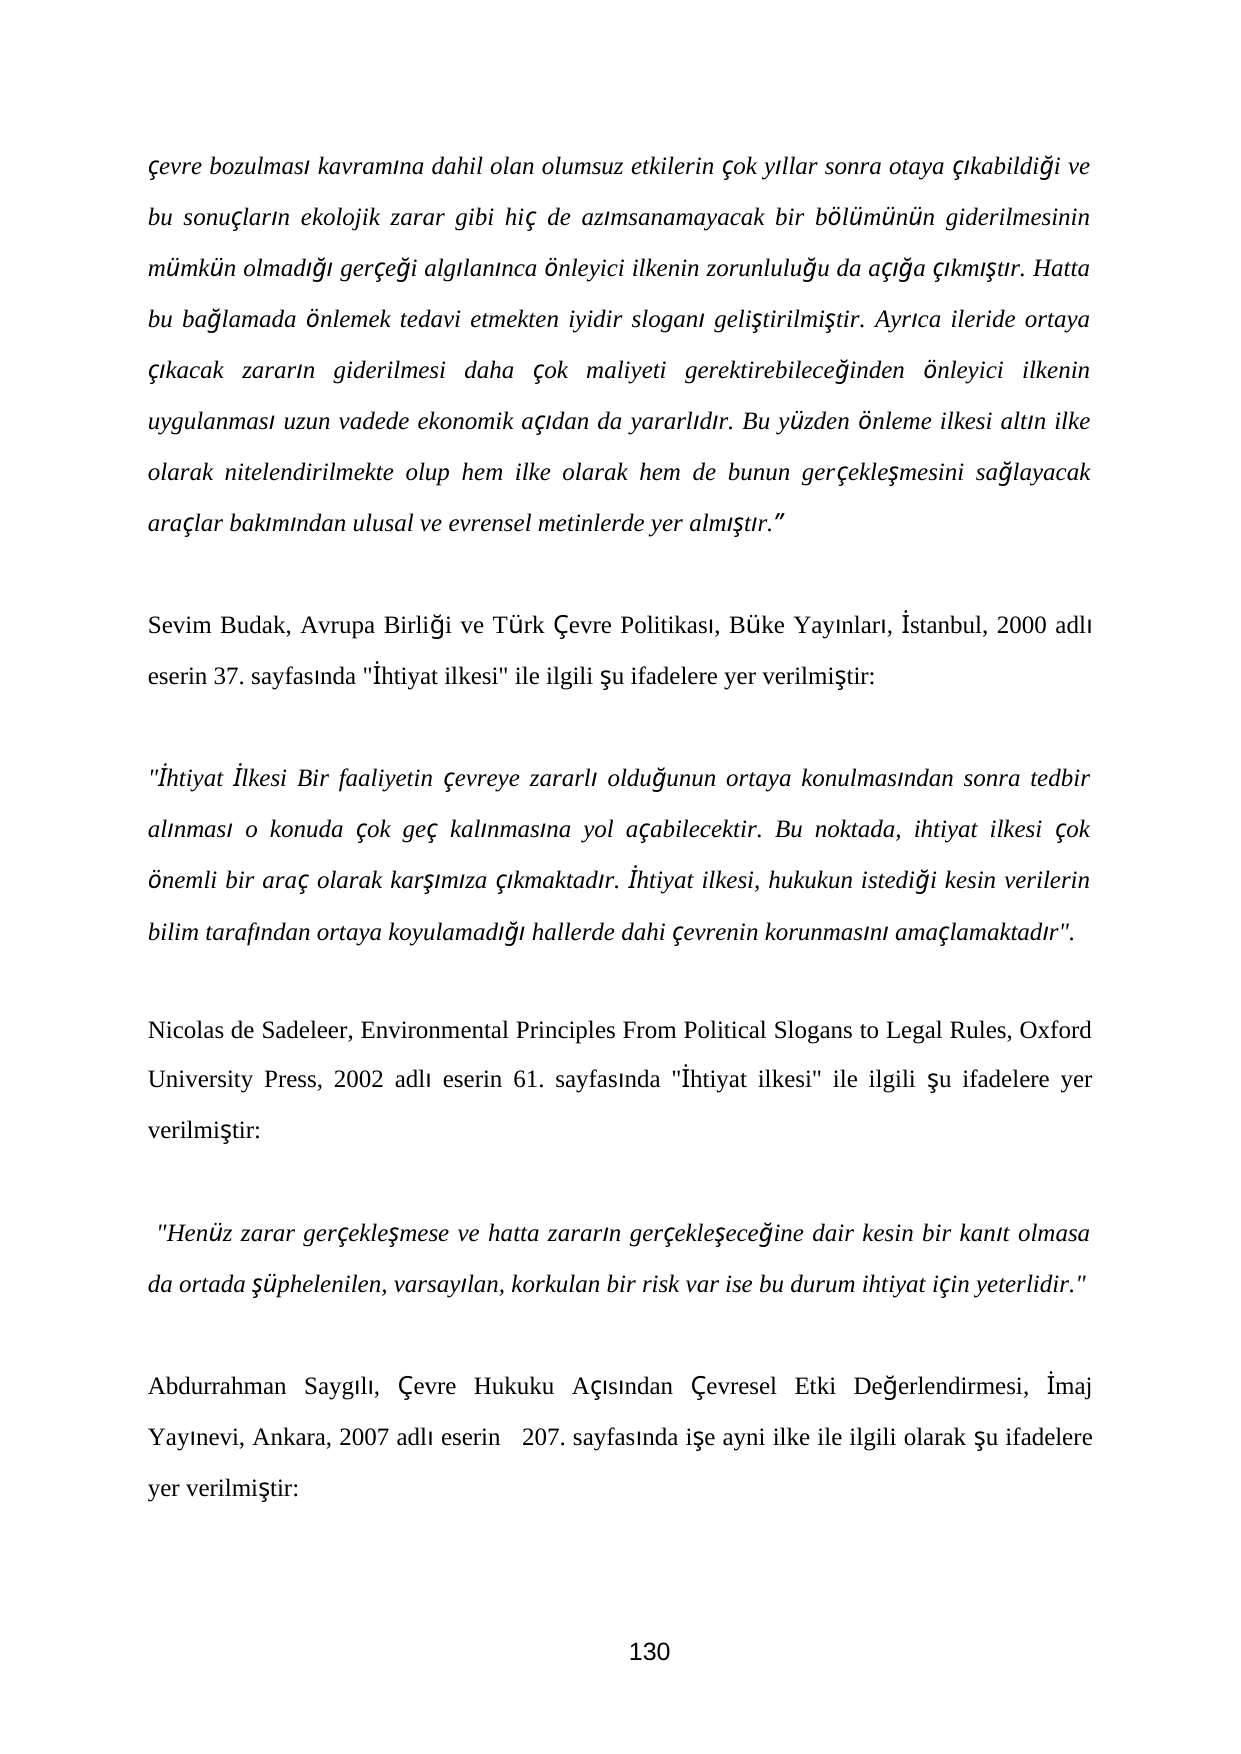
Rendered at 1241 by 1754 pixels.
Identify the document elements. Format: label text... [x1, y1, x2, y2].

text Nicolas de Sadeleer, Environmental Principles From Political Slogans to Legal Rules, Oxford University Press, 2002 adlı eserin 61. sayfasında "İhtiyat ilkesi" ile ilgili şu ifadelere yer verilmiştir: [148, 1015, 1093, 1146]
text "İhtiyat İlkesi Bir faaliyetin çevreye zararlı olduğunun ortaya konulmasından sonra tedbir alınması o konuda çok geç kalınmasına yol açabilecektir. Bu noktada, ihtiyat ilkesi çok önemli bir araç olarak karşımıza çıkmaktadır. İhtiyat ilkesi, hukukun istediği kesin verilerin bilim tarafından ortaya koyulamadığı hallerde dahi çevrenin korunmasını amaçlamaktadır". [148, 760, 1093, 947]
text Sevim Budak, Avrupa Birliği ve Türk Çevre Politikası, Büke Yayınları, İstanbul, 2000 adlı eserin 37. sayfasında "İhtiyat ilkesi" ile ilgili şu ifadelere yer verilmiştir: [148, 607, 1093, 692]
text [148, 148, 1093, 539]
text "Henüz zarar gerçekleşmese ve hatta zararın gerçekleşeceğine dair kesin bir kanıt olmasa da ortada şüphelenilen, varsayılan, korkulan bir risk var ise bu durum ihtiyat için yeterlidir." [148, 1214, 1093, 1299]
text Abdurrahman Saygılı, Çevre Hukuku Açısından Çevresel Etki Değerlendirmesi, İmaj Yayınevi, Ankara, 2007 adlı eserin 207. sayfasında işe ayni ilke ile ilgili olarak şu ifadelere yer verilmiştir: [148, 1367, 1093, 1503]
